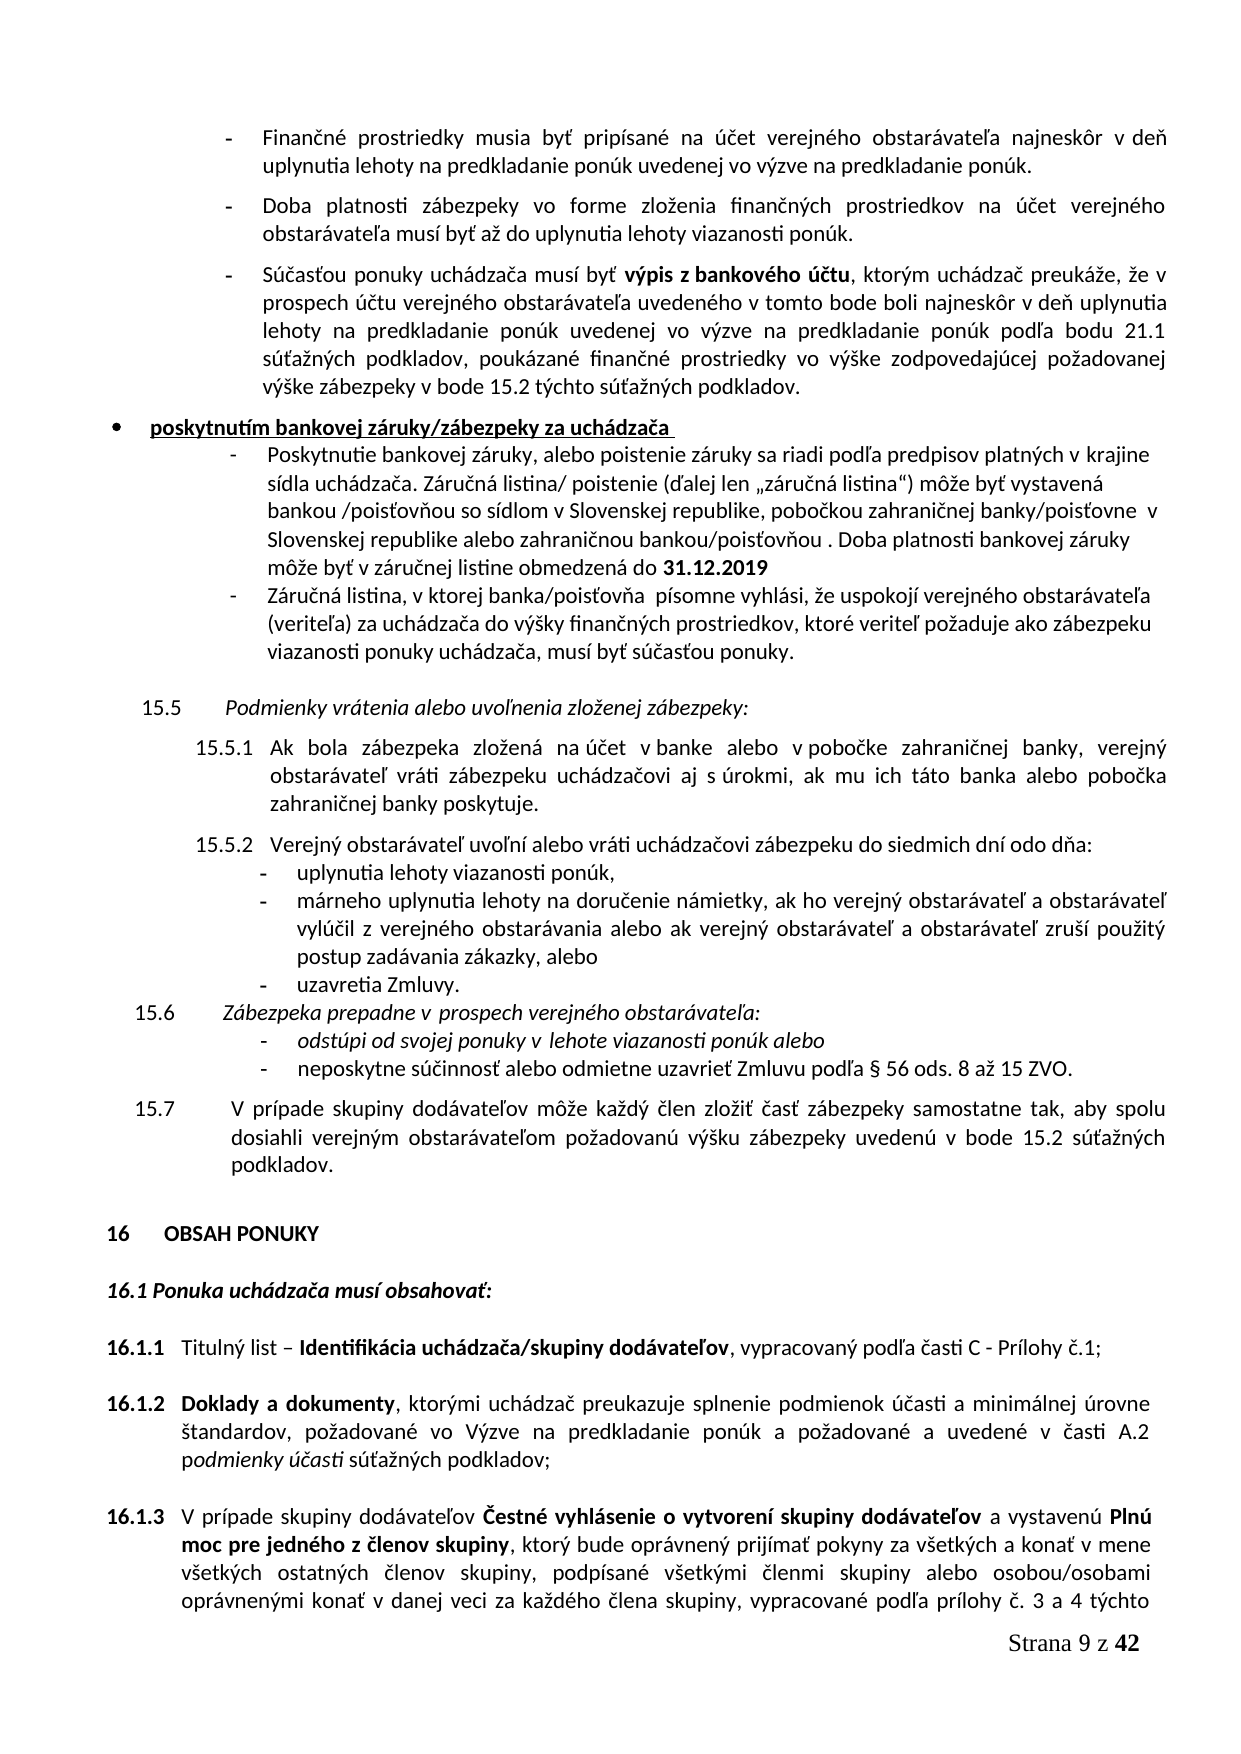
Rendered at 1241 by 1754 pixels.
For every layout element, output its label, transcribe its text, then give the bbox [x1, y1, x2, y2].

list poskytnutím bankovej záruky/zábezpeky za uchádzača [112, 413, 1167, 441]
list Verejný obstarávateľ uvoľní alebo vráti uchádzačovi zábezpeku do siedmich dní odo dňa: [195, 830, 1167, 858]
list V prípade skupiny dodávateľov môže každý člen zložiť časť zábezpeky samostatne tak, aby spolu dosiahli verejným obstarávateľom požadovanú výšku zábezpeky uvedenú v bode 15.2 súťažných podkladov. [134, 1094, 1167, 1179]
list OBSAH PONUKY [106, 1219, 1167, 1247]
list neposkytne súčinnosť alebo odmietne uzavrieť Zmluvu podľa § 56 ods. 8 až 15 ZVO. [260, 1054, 1167, 1082]
list Titulný list – Identifikácia uchádzača/skupiny dodávateľov, vypracovaný podľa časti C - Prílohy č.1; [106, 1333, 1167, 1361]
list Doklady a dokumenty, ktorými uchádzač preukazuje splnenie podmienok účasti a minimálnej úrovne štandardov, požadované vo Výzve na predkladanie ponúk a požadované a uvedené v časti A.2 podmienky účasti súťažných podkladov; [106, 1389, 1152, 1473]
list Ponuka uchádzača musí obsahovať: [106, 1276, 1167, 1304]
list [106, 1502, 1152, 1614]
list Ak bola zábezpeka zložená na účet v banke alebo v pobočke zahraničnej banky, verejný obstarávateľ vráti zábezpeku uchádzačovi aj s úrokmi, ak mu ich táto banka alebo pobočka zahraničnej banky poskytuje. [195, 733, 1167, 817]
list márneho uplynutia lehoty na doručenie námietky, ak ho verejný obstarávateľ a obstarávateľ vylúčil z verejného obstarávania alebo ak verejný obstarávateľ a obstarávateľ zruší použitý postup zadávania zákazky, alebo [259, 886, 1167, 970]
subtitle odstúpi od svojej ponuky v lehote viazanosti ponúk alebo [260, 1026, 1167, 1054]
list Poskytnutie bankovej záruky, alebo poistenie záruky sa riadi podľa predpisov platných v krajine sídla uchádzača. Záručná listina/ poistenie (ďalej len „záručná listina“) môže byť vystavená bankou /poisťovňou so sídlom v Slovenskej republike, pobočkou zahraničnej banky/poisťovne v Slovenskej republike alebo zahraničnou bankou/poisťovňou . Doba platnosti bankovej záruky môže byť v záručnej listine obmedzená do 31.12.2019 [229, 441, 1167, 581]
list Záručná listina, v ktorej banka/poisťovňa písomne vyhlási, že uspokojí verejného obstarávateľa (veriteľa) za uchádzača do výšky finančných prostriedkov, ktoré veriteľ požaduje ako zábezpeku viazanosti ponuky uchádzača, musí byť súčasťou ponuky. [229, 581, 1167, 665]
subtitle Zábezpeka prepadne v prospech verejného obstarávateľa: [134, 998, 1167, 1026]
list Súčasťou ponuky uchádzača musí byť výpis z bankového účtu, ktorým uchádzač preukáže, že v prospech účtu verejného obstarávateľa uvedeného v tomto bode boli najneskôr v deň uplynutia lehoty na predkladanie ponúk uvedenej vo výzve na predkladanie ponúk podľa bodu 21.1 súťažných podkladov, poukázané finančné prostriedky vo výške zodpovedajúcej požadovanej výške zábezpeky v bode 15.2 týchto súťažných podkladov. [225, 260, 1167, 400]
list Doba platnosti zábezpeky vo forme zloženia finančných prostriedkov na účet verejného obstarávateľa musí byť až do uplynutia lehoty viazanosti ponúk. [225, 191, 1167, 247]
list Finančné prostriedky musia byť pripísané na účet verejného obstarávateľa najneskôr v deň uplynutia lehoty na predkladanie ponúk uvedenej vo výzve na predkladanie ponúk. [225, 123, 1167, 179]
list uplynutia lehoty viazanosti ponúk, [259, 858, 1167, 886]
subtitle Podmienky vrátenia alebo uvoľnenia zloženej zábezpeky: [141, 693, 1167, 721]
list uzavretia Zmluvy. [259, 970, 1167, 998]
